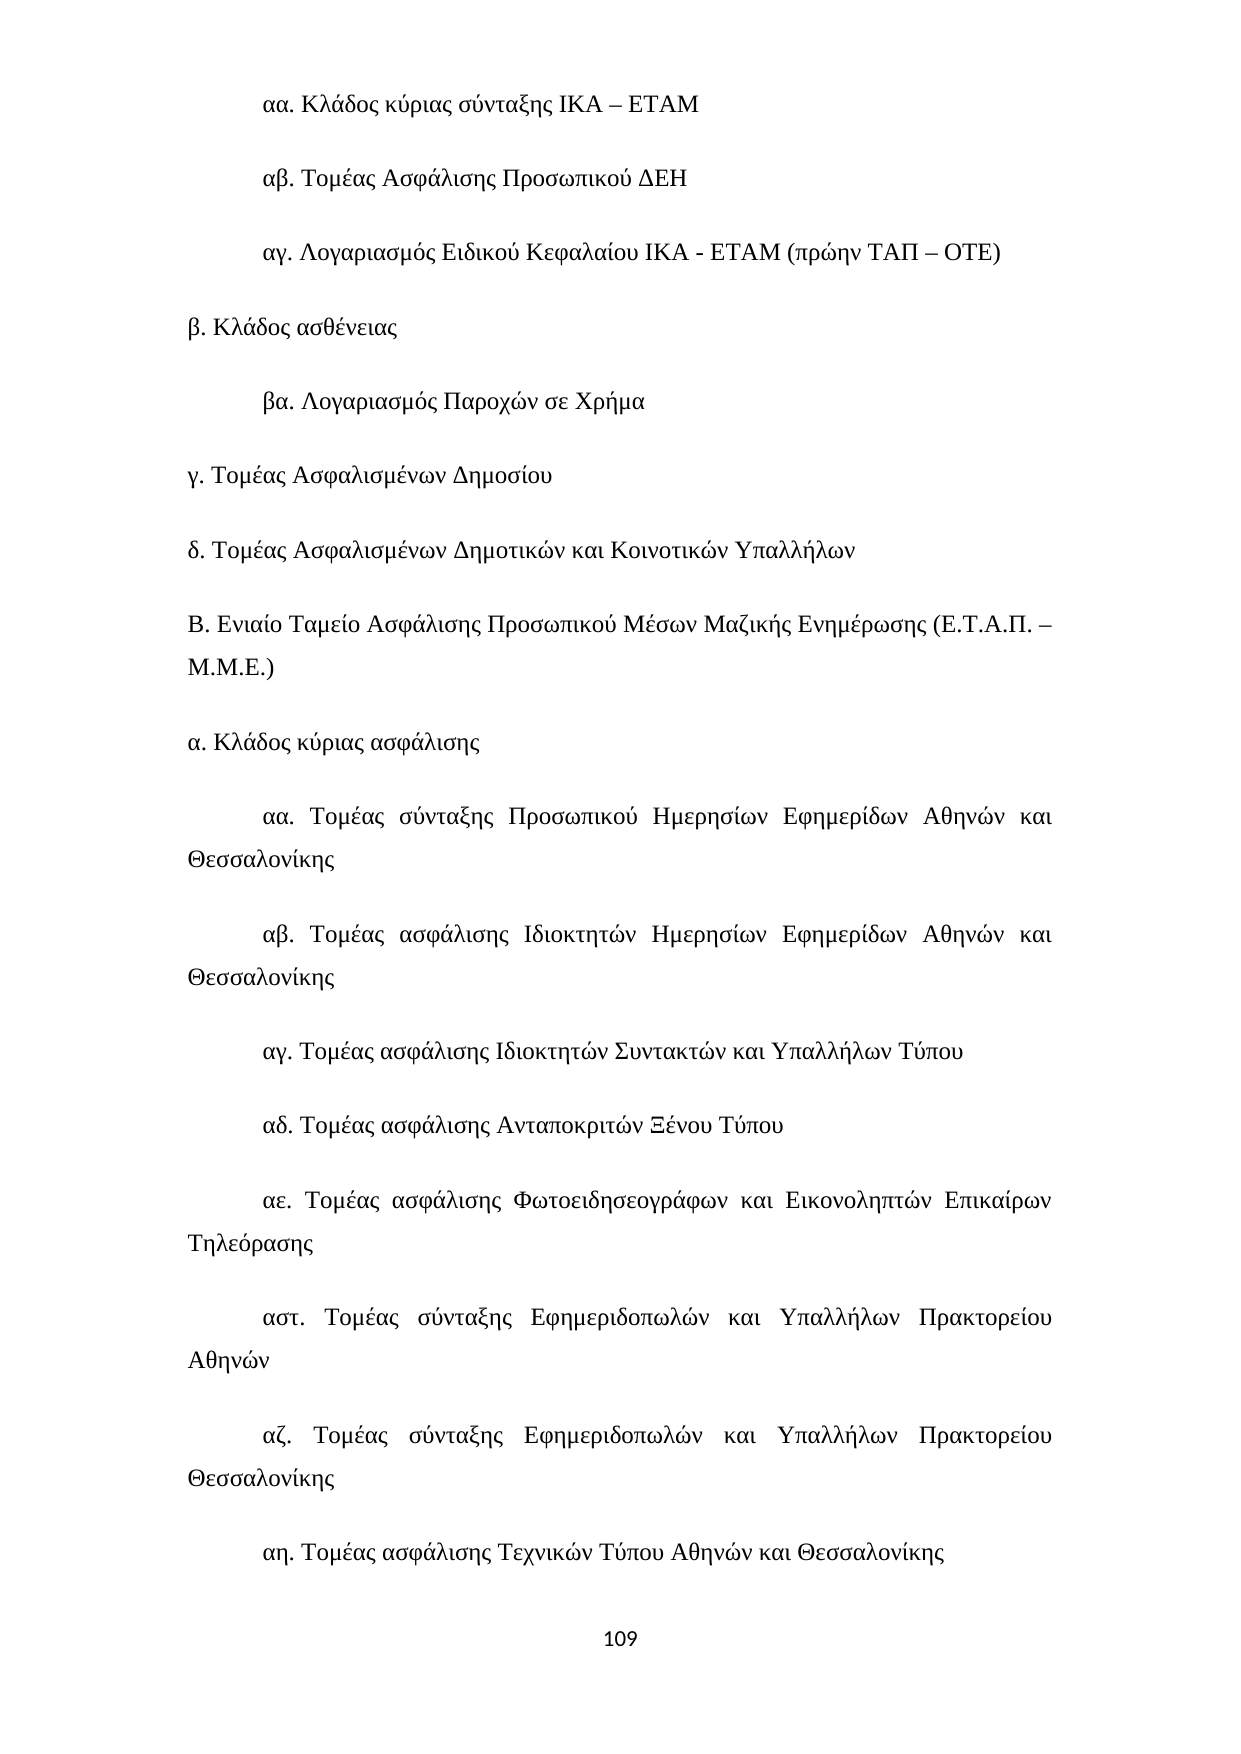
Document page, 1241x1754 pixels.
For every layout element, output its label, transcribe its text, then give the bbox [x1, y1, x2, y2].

text β. Κλάδος ασθένειας [187, 312, 1053, 341]
text αβ. Τομέας ασφάλισης Ιδιοκτητών Ημερησίων Εφημερίδων Αθηνών και Θεσσαλονίκης [187, 919, 1053, 991]
text αδ. Τομέας ασφάλισης Ανταποκριτών Ξένου Τύπου [187, 1111, 1053, 1139]
text αγ. Λογαριασμός Ειδικού Κεφαλαίου ΙΚΑ - ΕΤΑΜ (πρώην ΤΑΠ – ΟΤΕ) [187, 237, 1053, 266]
text αγ. Τομέας ασφάλισης Ιδιοκτητών Συντακτών και Υπαλλήλων Τύπου [187, 1036, 1053, 1065]
text αα. Τομέας σύνταξης Προσωπικού Ημερησίων Εφημερίδων Αθηνών και Θεσσαλονίκης [187, 801, 1053, 873]
list B. Ενιαίο Ταμείο Ασφάλισης Προσωπικού Μέσων Μαζικής Ενημέρωσης (Ε.Τ.Α.Π. – Μ.Μ.Ε.) [187, 609, 1053, 681]
text α. Κλάδος κύριας ασφάλισης [187, 727, 1053, 756]
list γ. Τομέας Ασφαλισμένων Δημοσίου [187, 461, 1053, 489]
list δ. Τομέας Ασφαλισμένων Δημοτικών και Κοινοτικών Υπαλλήλων [187, 535, 1053, 564]
text αα. Κλάδος κύριας σύνταξης ΙΚΑ – ΕΤΑΜ [187, 89, 1053, 117]
text βα. Λογαριασμός Παροχών σε Χρήμα [187, 386, 1053, 415]
text αζ. Τομέας σύνταξης Εφημεριδοπωλών και Υπαλλήλων Πρακτορείου Θεσσαλονίκης [187, 1420, 1053, 1492]
text αστ. Τομέας σύνταξης Εφημεριδοπωλών και Υπαλλήλων Πρακτορείου Αθηνών [187, 1302, 1053, 1374]
text αη. Τομέας ασφάλισης Τεχνικών Τύπου Αθηνών και Θεσσαλονίκης [187, 1537, 1053, 1566]
text αβ. Τομέας Ασφάλισης Προσωπικού ΔΕΗ [187, 163, 1053, 192]
text αε. Τομέας ασφάλισης Φωτοειδησεογράφων και Εικονοληπτών Επικαίρων Τηλεόρασης [187, 1185, 1053, 1257]
